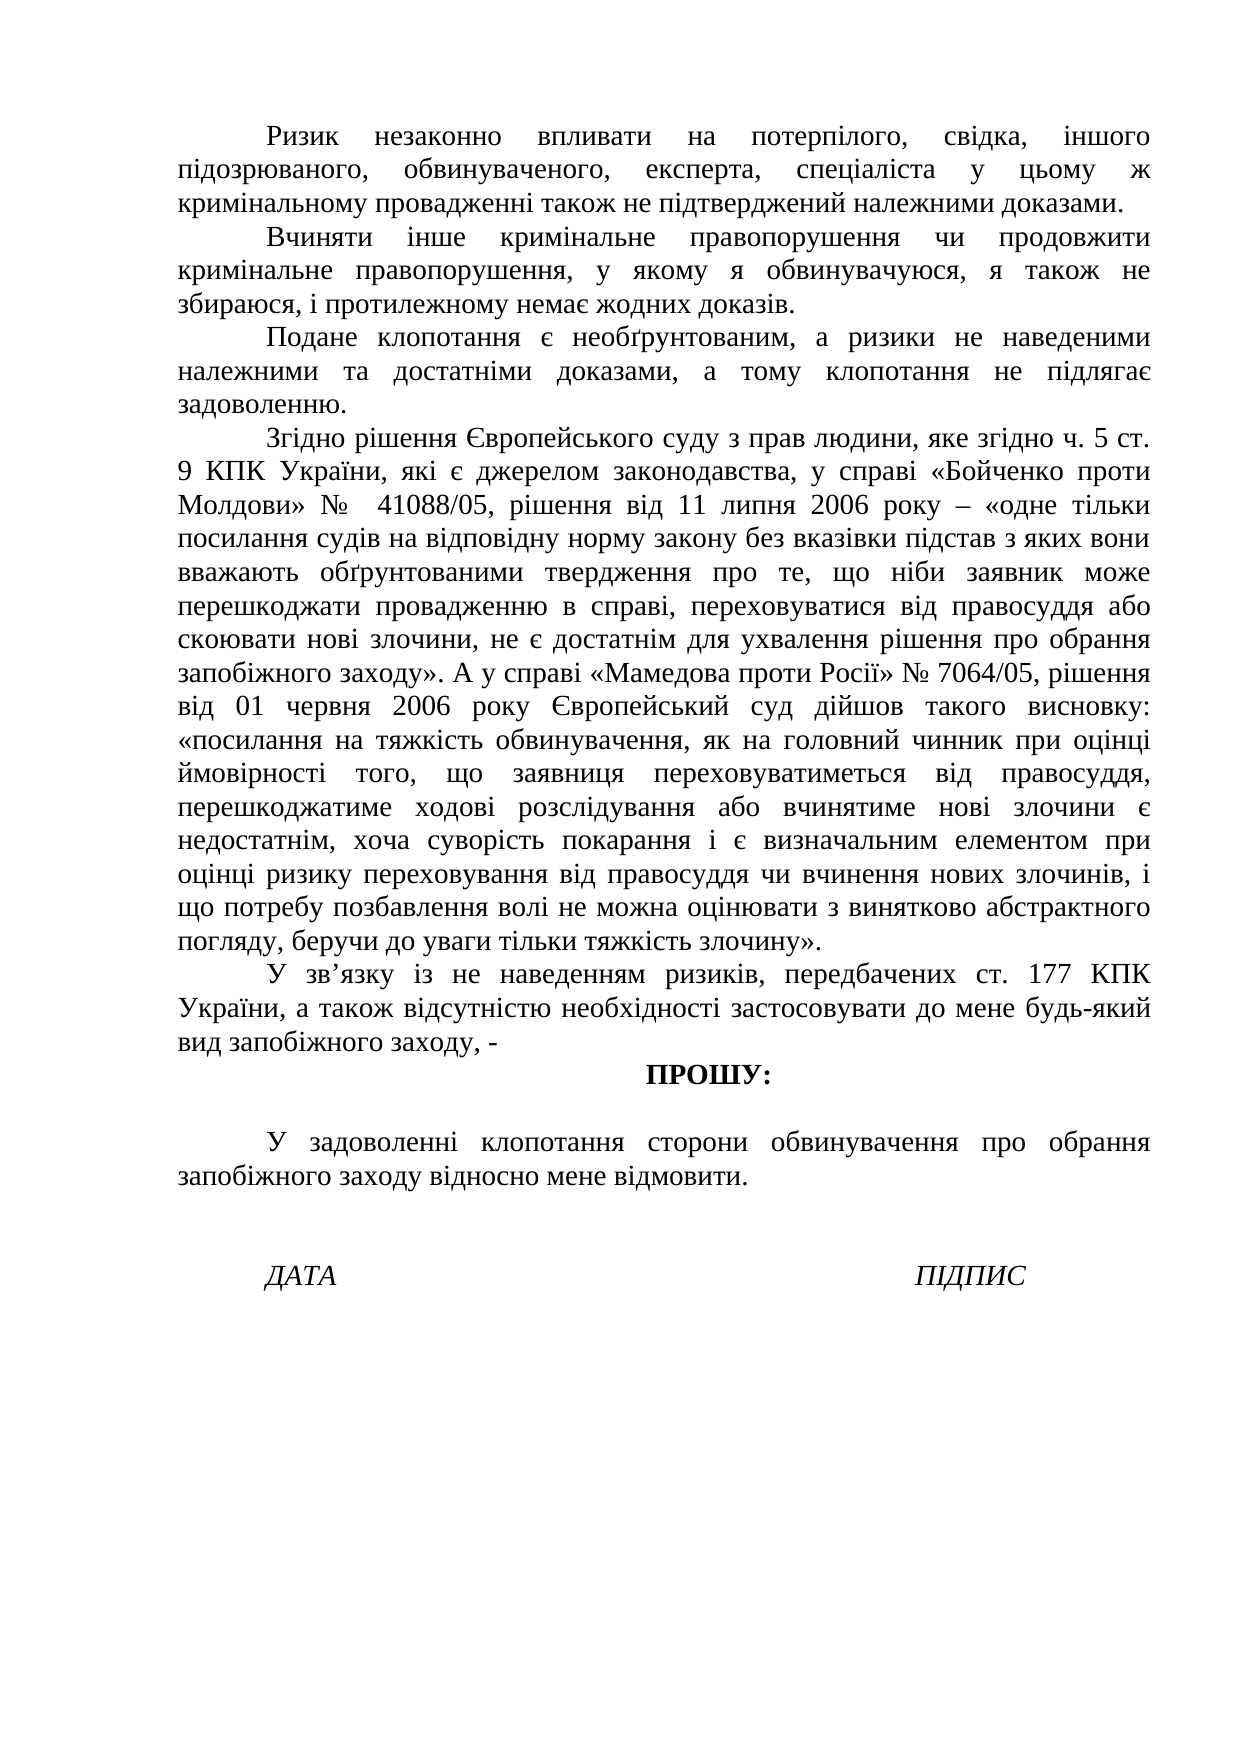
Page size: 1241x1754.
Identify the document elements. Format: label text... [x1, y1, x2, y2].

text У задоволенні клопотання сторони обвинувачення про обрання запобіжного заходу відносно мене відмовити. [177, 1124, 1152, 1191]
text ДАТА ПІДПИС [177, 1258, 1152, 1292]
text У зв’язку із не наведенням ризиків, передбачених ст. 177 КПК України, а також відсутністю необхідності застосовувати до мене будь-який вид запобіжного заходу, - [177, 957, 1152, 1057]
text Вчиняти інше кримінальне правопорушення чи продовжити кримінальне правопорушення, у якому я обвинувачуюся, я також не збираюся, і протилежному немає жодних доказів. [177, 219, 1152, 319]
text Згідно рішення Європейського суду з прав людини, яке згідно ч. 5 ст. 9 КПК України, які є джерелом законодавства, у справі «Бойченко проти Молдови» № 41088/05, рішення від 11 липня 2006 року – «одне тільки посилання судів на відповідну норму закону без вказівки підстав з яких вони вважають обґрунтованими твердження про те, що ніби заявник може перешкоджати провадженню в справі, переховуватися від правосуддя або скоювати нові злочини, не є достатнім для ухвалення рішення про обрання запобіжного заходу». А у справі «Мамедова проти Росії» № 7064/05, рішення від 01 червня 2006 року Європейський суд дійшов такого висновку: «посилання на тяжкість обвинувачення, як на головний чинник при оцінці ймовірності того, що заявниця переховуватиметься від правосуддя, перешкоджатиме ходові розслідування або вчинятиме нові злочини є недостатнім, хоча суворість покарання і є визначальним елементом при оцінці ризику переховування від правосуддя чи вчинення нових злочинів, і що потребу позбавлення волі не можна оцінювати з винятково абстрактного погляду, беручи до уваги тільки тяжкість злочину». [177, 420, 1152, 957]
text Подане клопотання є необґрунтованим, а ризики не наведеними належними та достатніми доказами, а тому клопотання не підлягає задоволенню. [177, 319, 1152, 420]
text Ризик незаконно впливати на потерпілого, свідка, іншого підозрюваного, обвинуваченого, експерта, спеціаліста у цьому ж кримінальному провадженні також не підтверджений належними доказами. [177, 118, 1152, 219]
text ПРОШУ: [177, 1057, 1152, 1091]
